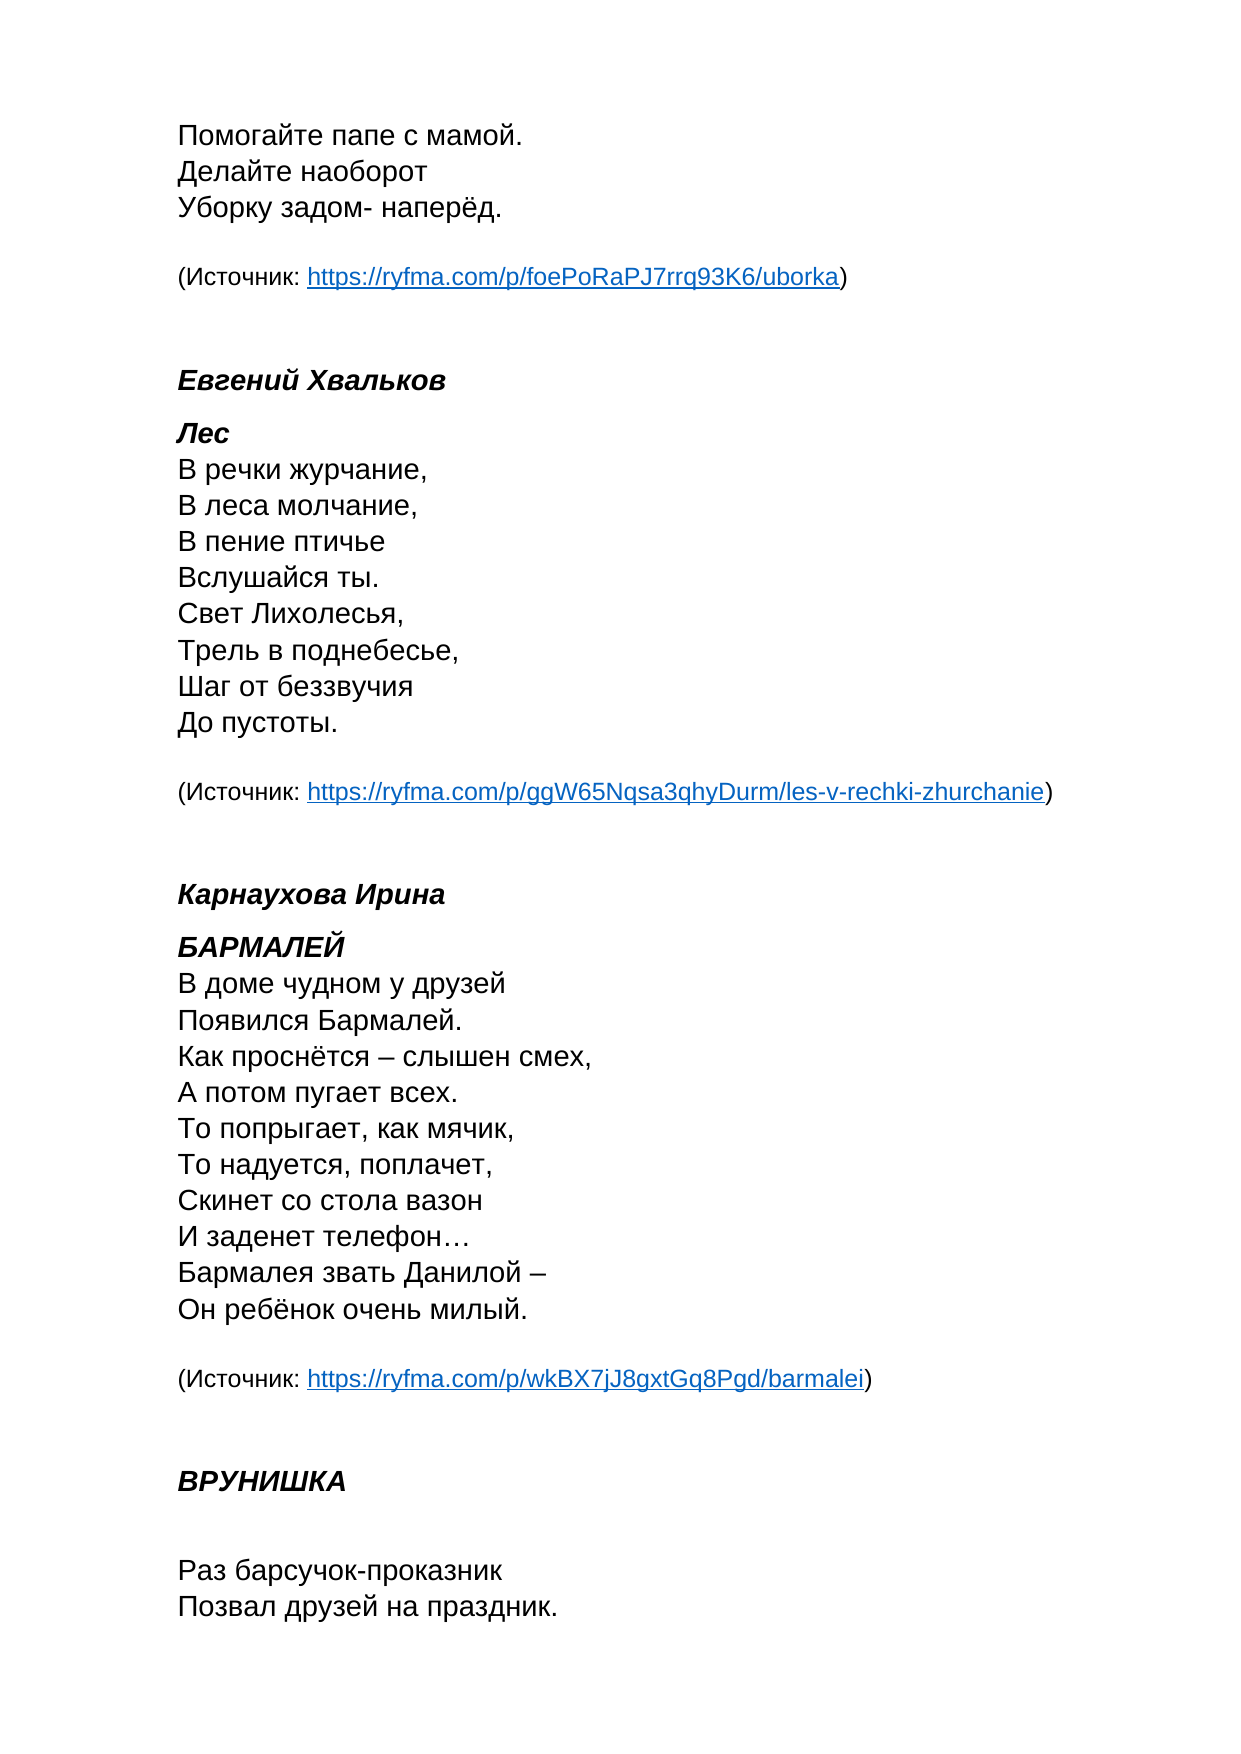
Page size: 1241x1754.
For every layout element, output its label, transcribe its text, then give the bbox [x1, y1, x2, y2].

text Карнаухова Ирина [177, 877, 1152, 911]
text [177, 1517, 1152, 1623]
text Евгений Хвальков [177, 363, 1152, 396]
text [177, 118, 1152, 291]
text ВРУНИШКА [177, 1464, 1152, 1498]
text Лес В речки журчание, В леса молчание, В пение птичье Вслушайся ты. Свет Лихолесья, Трель в поднебесье, Шаг от беззвучия До пустоты. (Источник: https://ryfma.com/p/ggW65Nqsa3qhyDurm/les-v-rechki-zhurchanie) [177, 416, 1152, 806]
text БАРМАЛЕЙ В доме чудном у друзей Появился Бармалей. Как проснётся – слышен смех, А потом пугает всех. То попрыгает, как мячик, То надуется, поплачет, Скинет со стола вазон И заденет телефон… Бармалея звать Данилой – Он ребёнок очень милый. (Источник: https://ryfma.com/p/wkBX7jJ8gxtGq8Pgd/barmalei) [177, 930, 1152, 1392]
